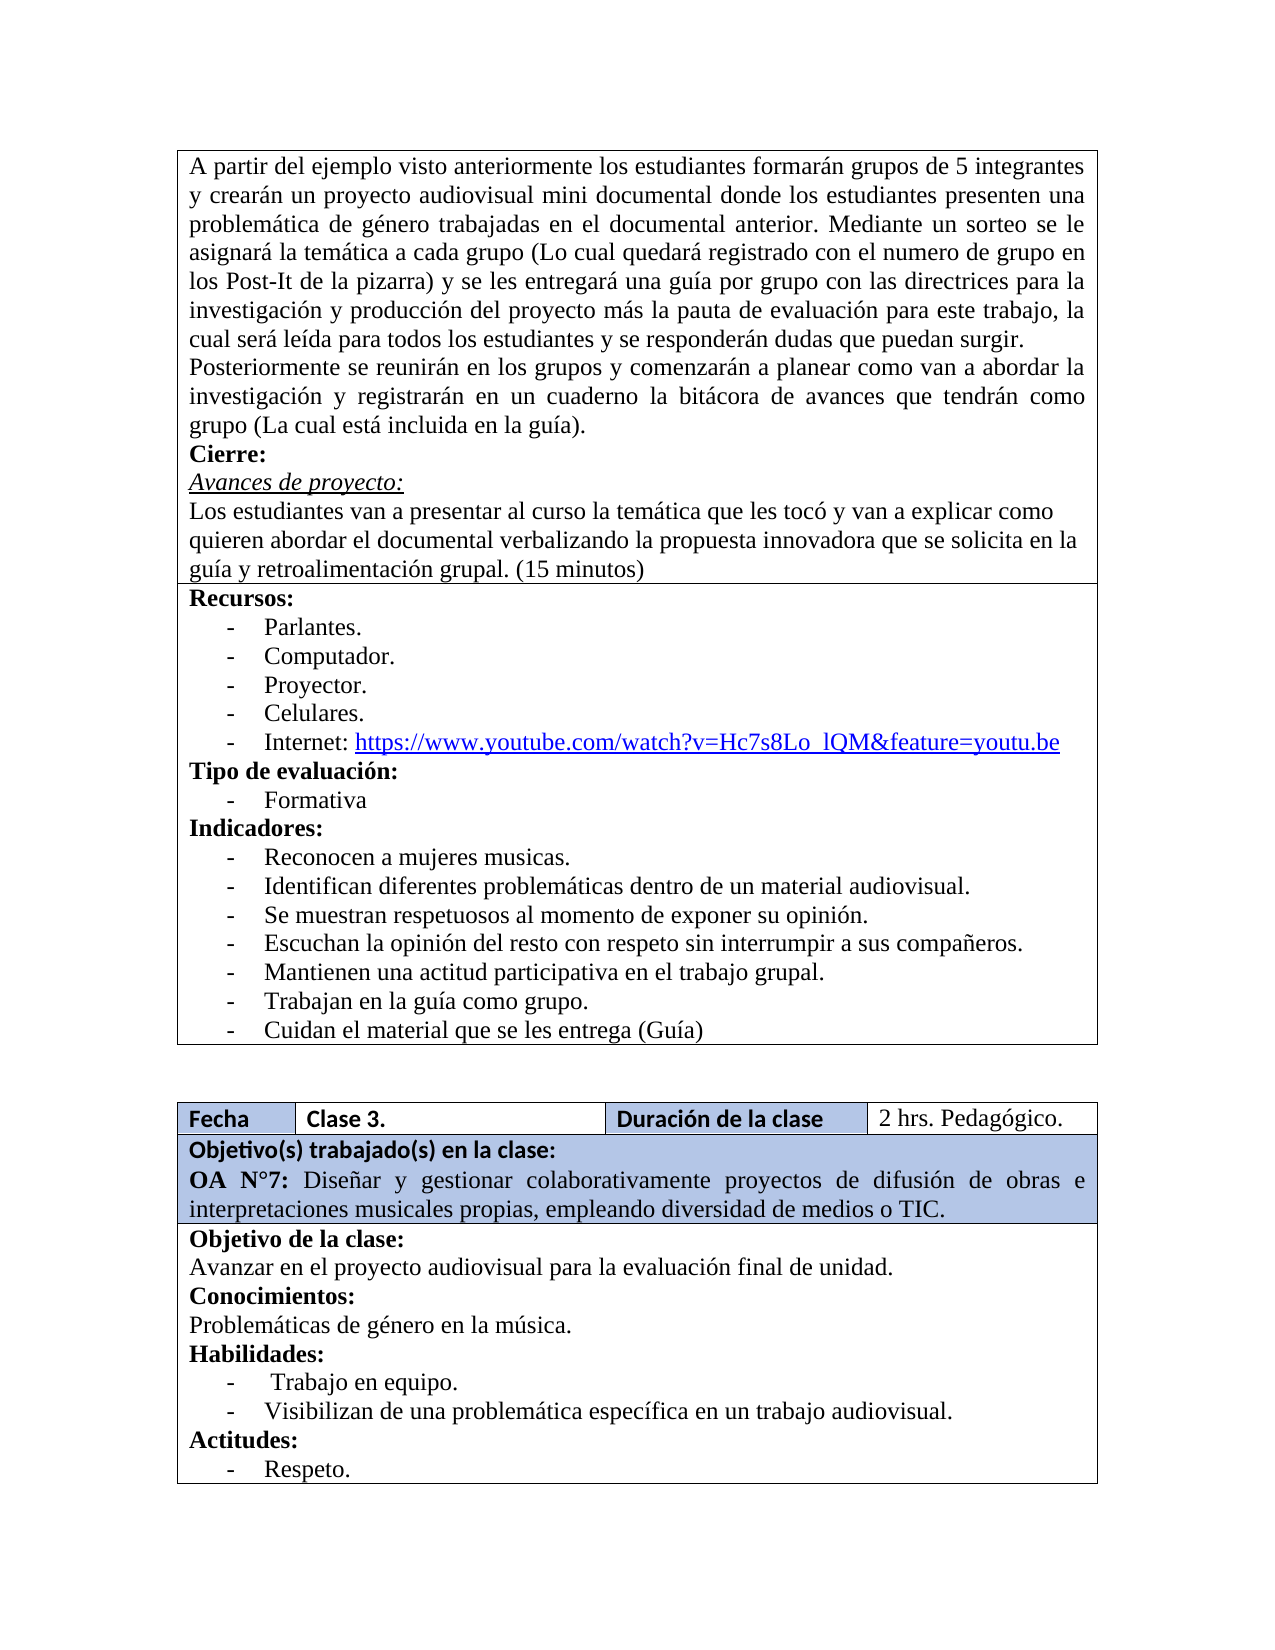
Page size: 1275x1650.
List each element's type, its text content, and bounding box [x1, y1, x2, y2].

table_cell Objetivo(s) trabajado(s) en la clase: OA N°7: Diseñar y gestionar colaborativamente proyectos de difusión de obras e interpretaciones musicales propias, empleando diversidad de medios o TIC. [178, 1135, 1097, 1223]
table_header Clase 3. [296, 1103, 605, 1133]
table_cell Recursos: Parlantes. Computador. Proyector. Celulares. Internet: https://www.youtube.com/watch?v=Hc7s8Lo_lQM&feature=youtu.be Tipo de evaluación: Formativa Indicadores: Reconocen a mujeres musicas. Identifican diferentes problemáticas dentro de un material audiovisual. Se muestran respetuosos al momento de exponer su opinión. Escuchan la opinión del resto con respeto sin interrumpir a sus compañeros. Mantienen una actitud participativa en el trabajo grupal. Trabajan en la guía como grupo. Cuidan el material que se les entrega (Guía) [178, 584, 1097, 1043]
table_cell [178, 151, 1097, 582]
table_header Fecha [178, 1103, 295, 1133]
table_header Duración de la clase [606, 1103, 867, 1133]
table_header 2 hrs. Pedagógico. [868, 1103, 1097, 1133]
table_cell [178, 1224, 1097, 1482]
